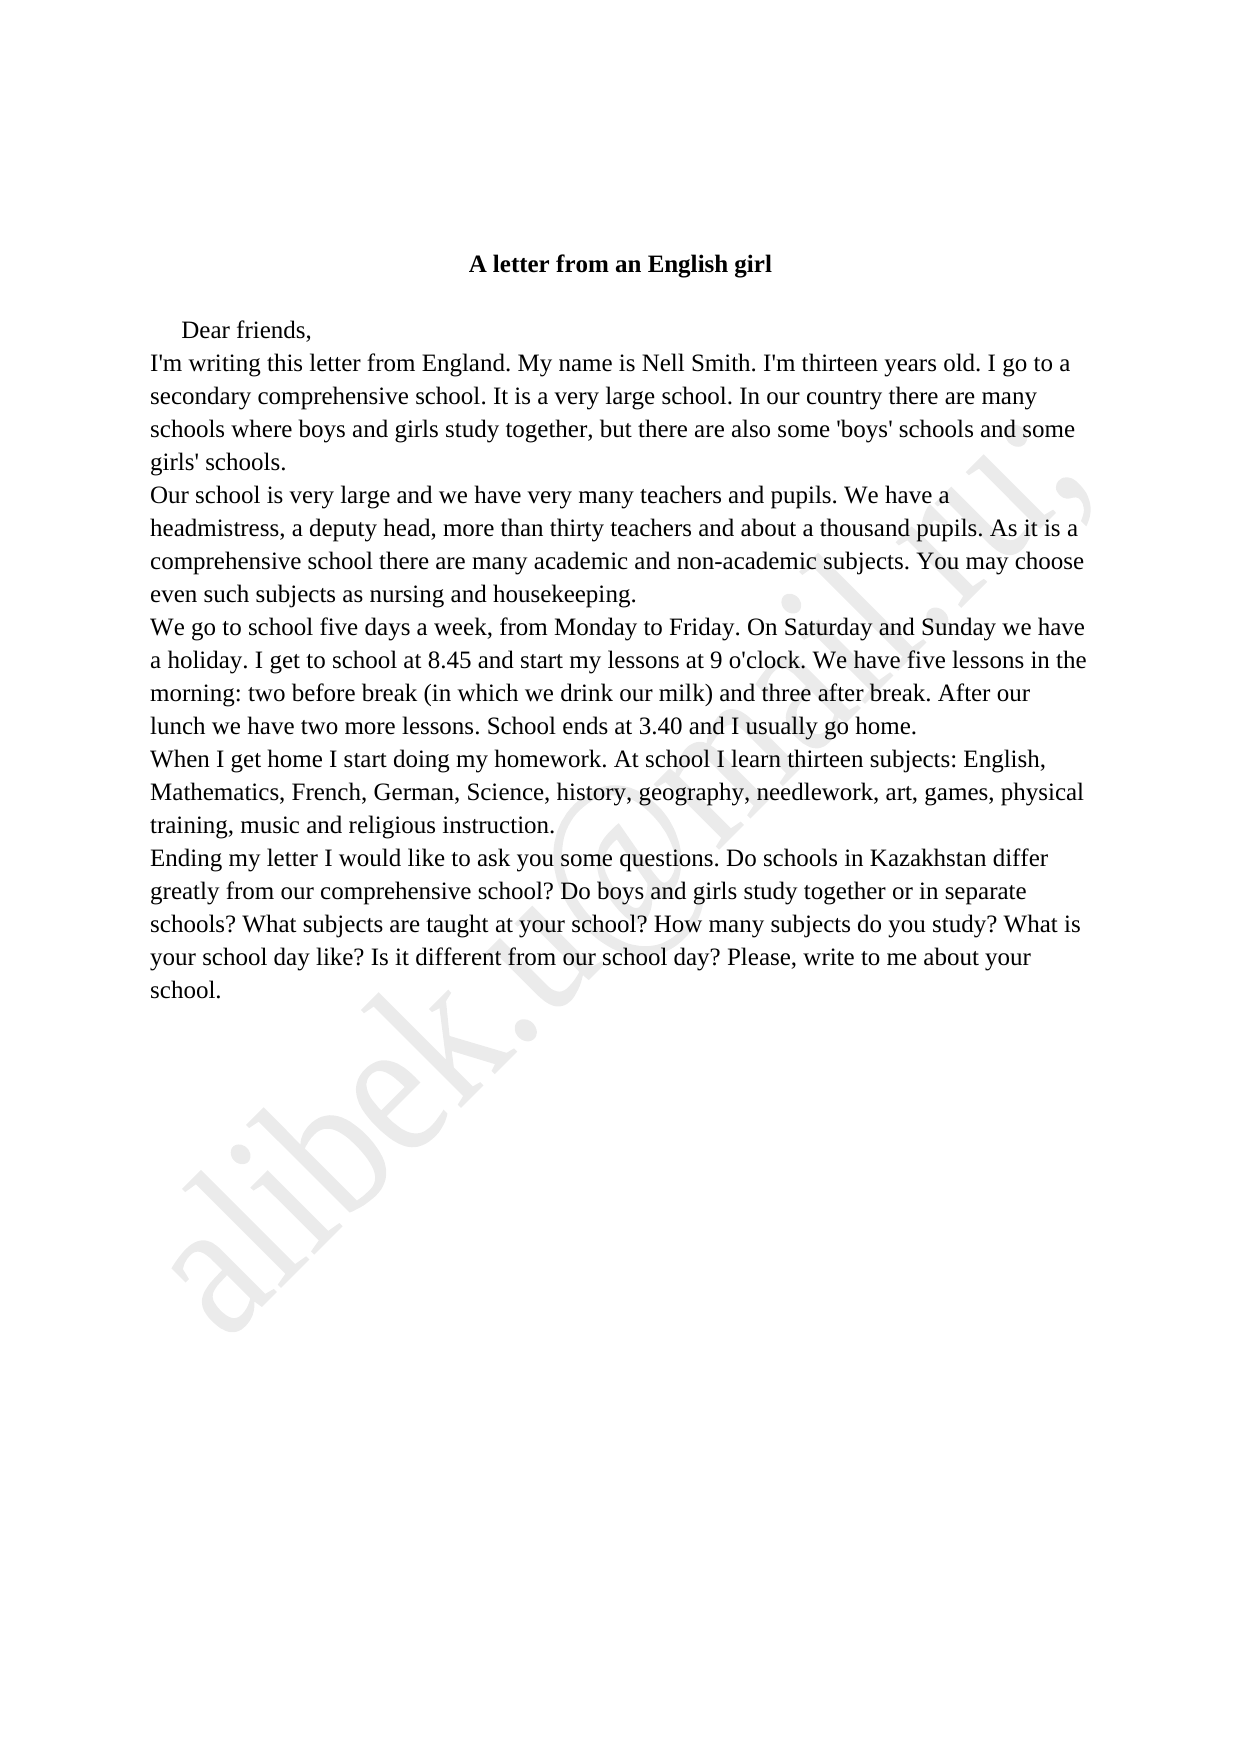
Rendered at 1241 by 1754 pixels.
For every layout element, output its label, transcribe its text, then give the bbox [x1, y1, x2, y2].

text Our school is very large and we have very many teachers and pupils. We have a headmistress, a deputy head, more than thirty teachers and about a thousand pupils. As it is a comprehensive school there are many academic and non-academic subjects. You may choose even such subjects as nursing and housekeeping. [150, 480, 1090, 608]
text We go to school five days a week, from Monday to Friday. On Saturday and Sunday we have a holiday. I get to school at 8.45 and start my lessons at 9 o'clock. We have five lessons in the morning: two before break (in which we drink our milk) and three after break. After our lunch we have two more lessons. School ends at 3.40 and I usually go home. [150, 612, 1090, 740]
text When I get home I start doing my homework. At school I learn thirteen subjects: English, Mathematics, French, German, Science, history, geography, needlework, art, games, physical training, music and religious instruction. [150, 744, 1090, 839]
text Dear friends, [150, 315, 1090, 344]
text A letter from an English girl [150, 249, 1090, 278]
text I'm writing this letter from England. My name is Nell Smith. I'm thirteen years old. I go to a secondary comprehensive school. It is a very large school. In our country there are many schools where boys and girls study together, but there are also some 'boys' schools and some girls' schools. [150, 348, 1090, 476]
text Ending my letter I would like to ask you some questions. Do schools in Kazakhstan differ greatly from our comprehensive school? Do boys and girls study together or in separate schools? What subjects are taught at your school? How many subjects do you study? What is your school day like? Is it different from our school day? Please, write to me about your school. [150, 843, 1090, 1004]
